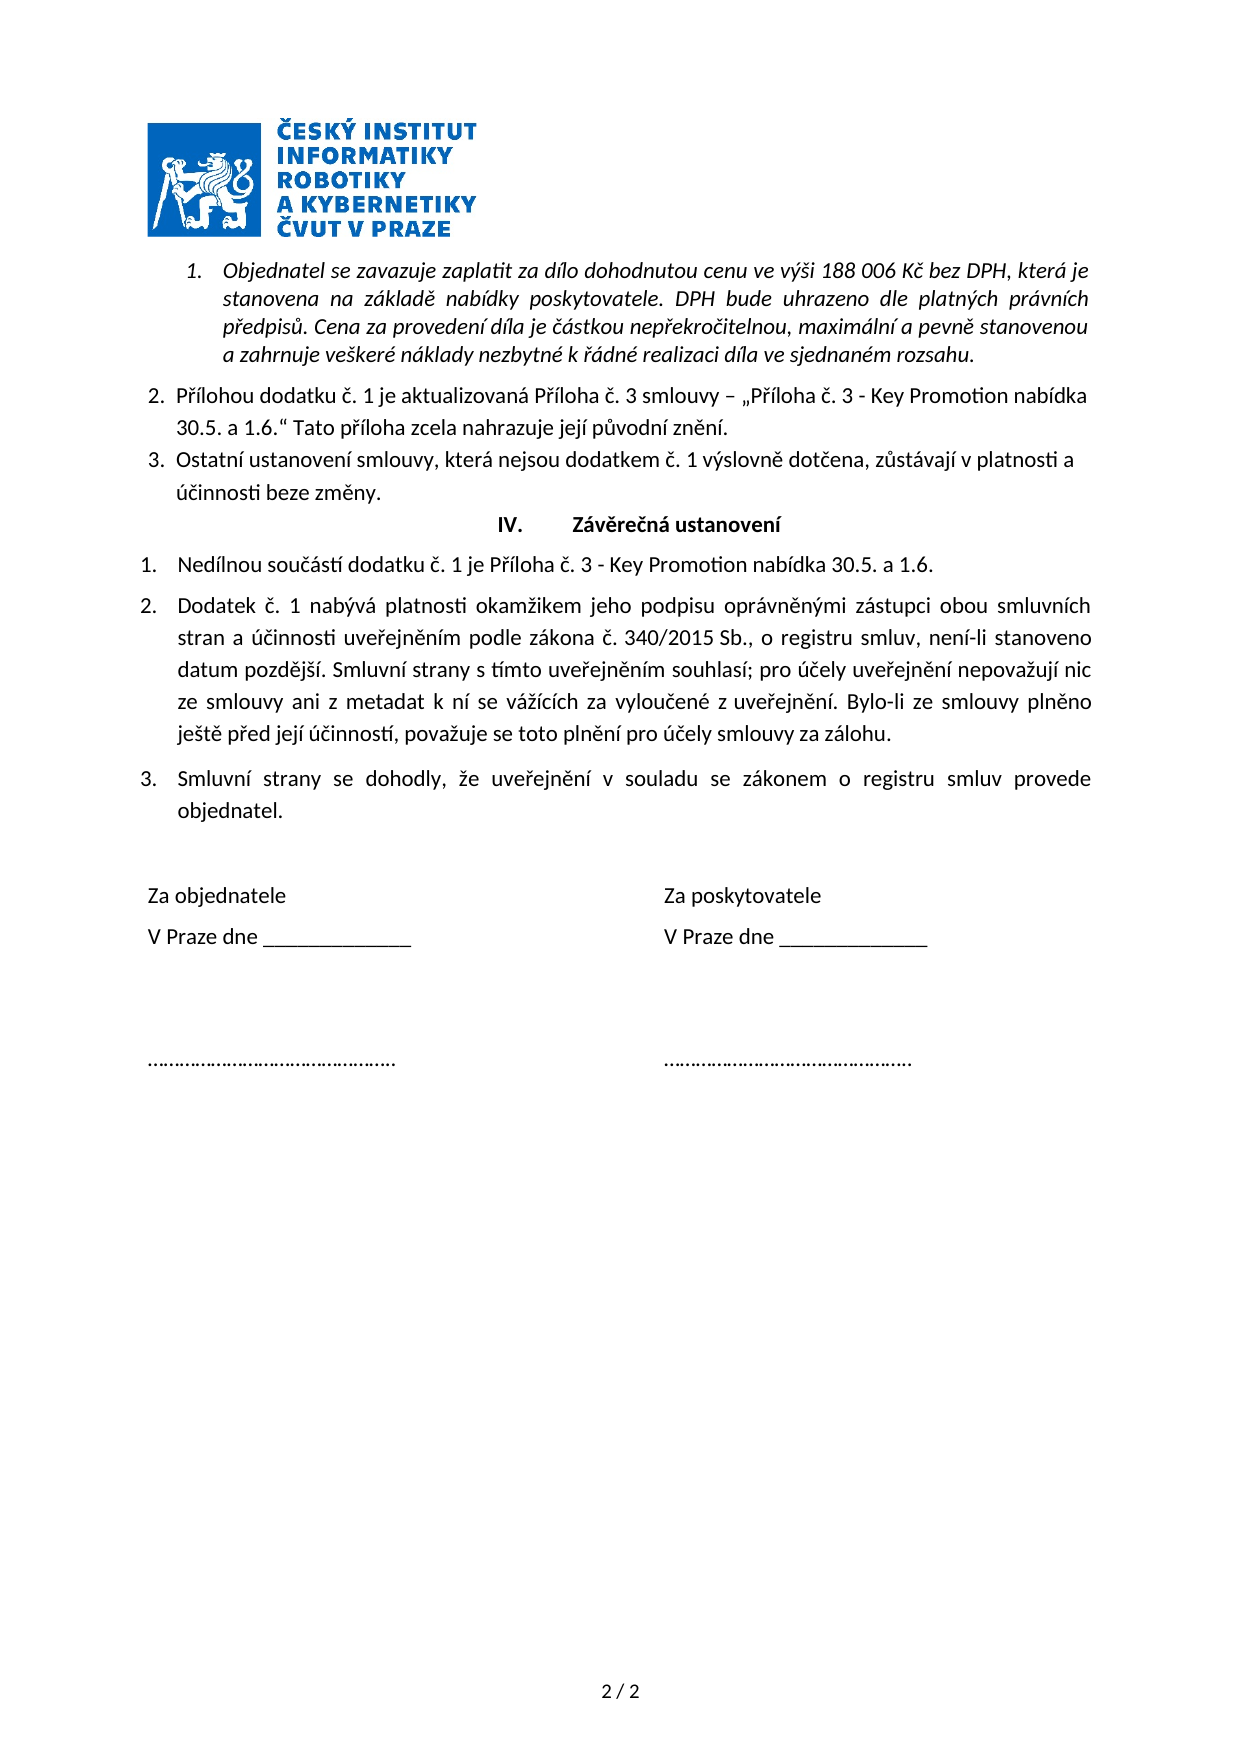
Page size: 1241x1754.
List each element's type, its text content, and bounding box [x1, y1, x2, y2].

list Dodatek č. 1 nabývá platnosti okamžikem jeho podpisu oprávněnými zástupci obou smluvních stran a účinnosti uveřejněním podle zákona č. 340/2015 Sb., o registru smluv, není-li stanoveno datum pozdější. Smluvní strany s tímto uveřejněním souhlasí; pro účely uveřejnění nepovažují nic ze smlouvy ani z metadat k ní se vážících za vyloučené z uveřejnění. Bylo-li ze smlouvy plněno ještě před její účinností, považuje se toto plnění pro účely smlouvy za zálohu. [140, 591, 1093, 748]
list Objednatel se zavazuje zaplatit za dílo dohodnutou cenu ve výši 188 006 Kč bez DPH, která je stanovena na základě nabídky poskytovatele. DPH bude uhrazeno dle platných právních předpisů. Cena za provedení díla je částkou nepřekročitelnou, maximální a pevně stanovenou a zahrnuje veškeré náklady nezbytné k řádné realizaci díla ve sjednaném rozsahu. [185, 256, 1093, 368]
text ……………………………………….. ……………………………………….. [148, 1044, 1093, 1072]
list Smluvní strany se dohodly, že uveřejnění v souladu se zákonem o registru smluv provede objednatel. [140, 764, 1093, 824]
text Za objednatele Za poskytovatele [148, 882, 1093, 910]
list Ostatní ustanovení smlouvy, která nejsou dodatkem č. 1 výslovně dotčena, zůstávají v platnosti a účinnosti beze změny. [148, 445, 1093, 506]
list Přílohou dodatku č. 1 je aktualizovaná Příloha č. 3 smlouvy – „Příloha č. 3 - Key Promotion nabídka 30.5. a 1.6.“ Tato příloha zcela nahrazuje její původní znění. [148, 381, 1093, 441]
picture [147, 118, 477, 237]
text V Praze dne _____________ V Praze dne _____________ [148, 922, 1093, 950]
list Závěrečná ustanovení [185, 510, 1093, 538]
list Nedílnou součástí dodatku č. 1 je Příloha č. 3 - Key Promotion nabídka 30.5. a 1.6. [140, 550, 1093, 578]
